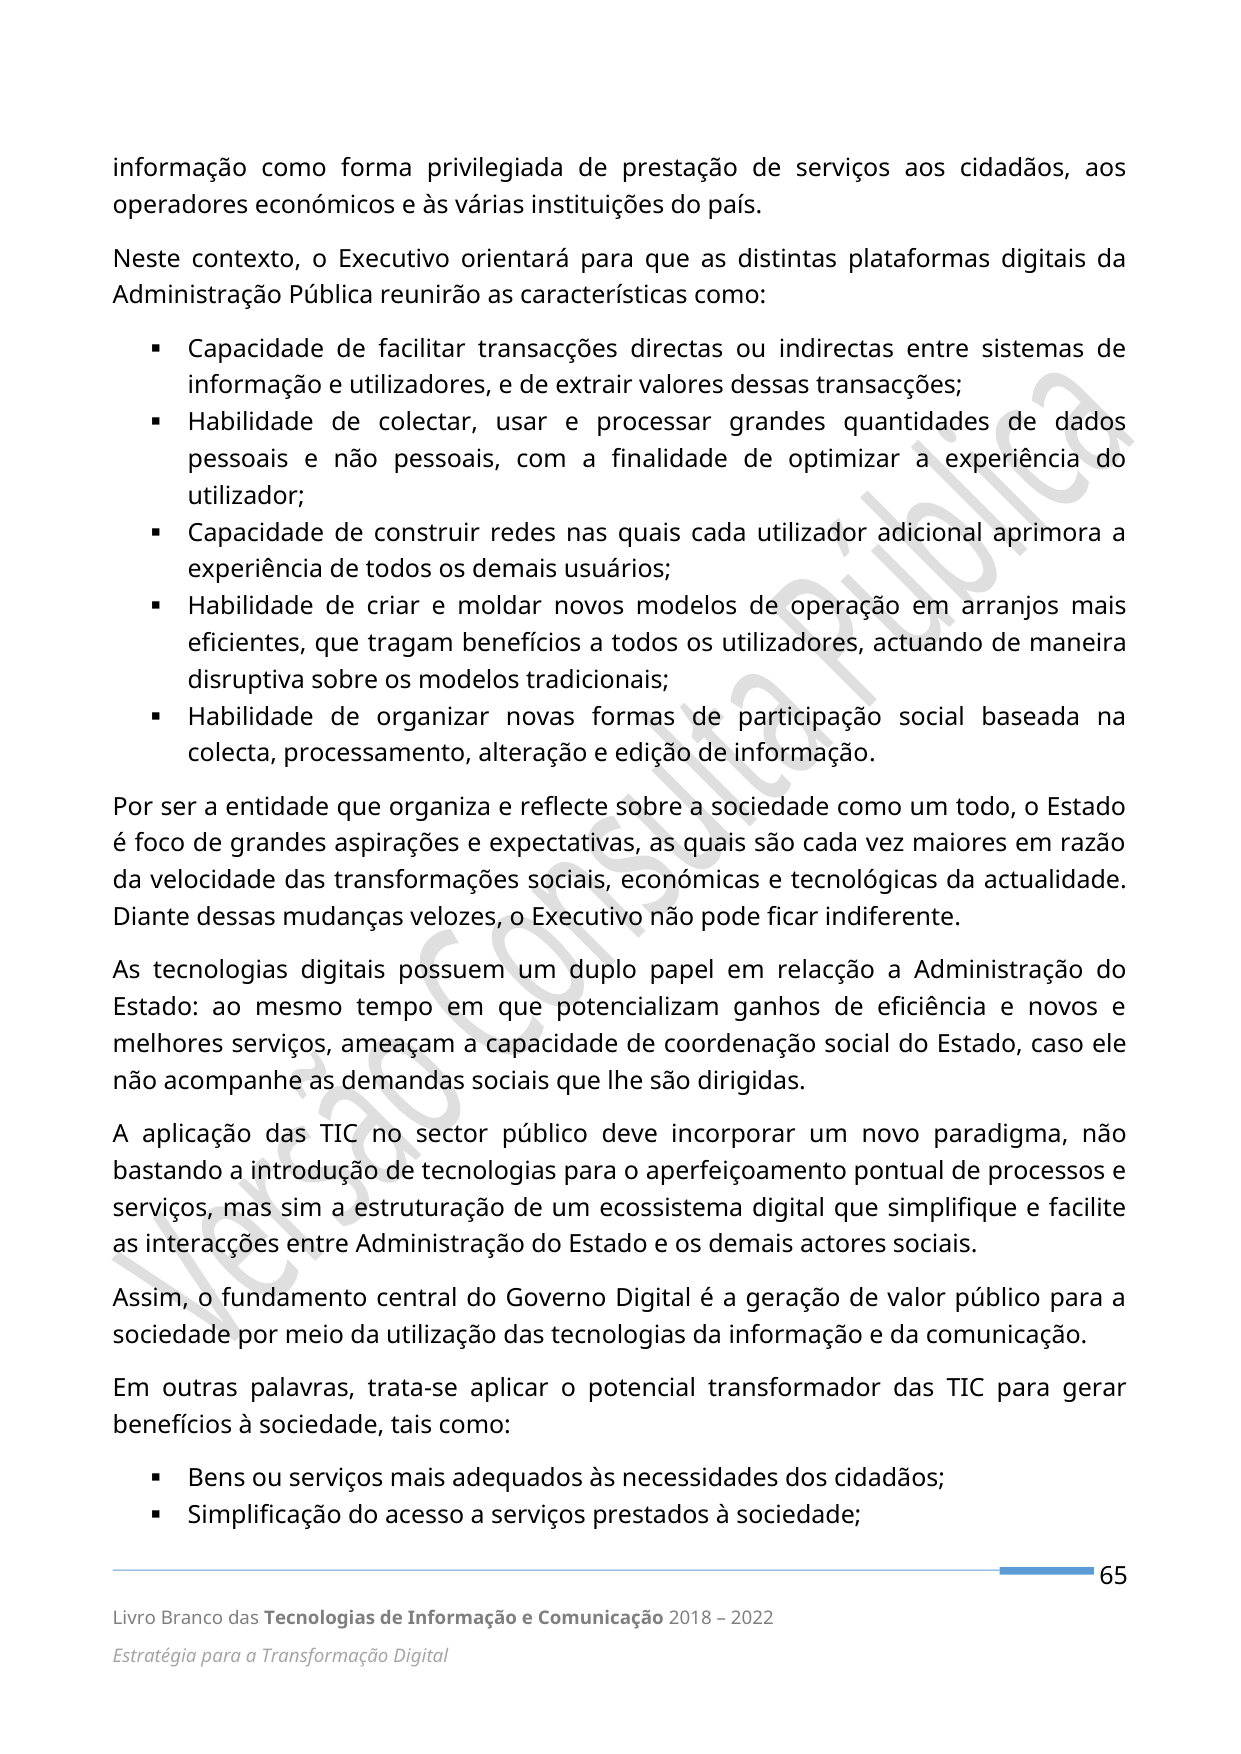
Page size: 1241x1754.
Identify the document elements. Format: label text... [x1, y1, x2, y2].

text Assim, o fundamento central do Governo Digital é a geração de valor público para a sociedade por meio da utilização das tecnologias da informação e da comunicação. [112, 1279, 1128, 1350]
text A aplicação das TIC no sector público deve incorporar um novo paradigma, não bastando a introdução de tecnologias para o aperfeiçoamento pontual de processos e serviços, mas sim a estruturação de um ecossistema digital que simplifique e facilite as interacções entre Administração do Estado e os demais actores sociais. [112, 1116, 1128, 1260]
list Capacidade de facilitar transacções directas ou indirectas entre sistemas de informação e utilizadores, e de extrair valores dessas transacções; [150, 330, 1128, 401]
list Bens ou serviços mais adequados às necessidades dos cidadãos; [150, 1460, 1128, 1494]
text Em outras palavras, trata-se aplicar o potencial transformador das TIC para gerar benefícios à sociedade, tais como: [112, 1370, 1128, 1441]
list Habilidade de organizar novas formas de participação social baseada na colecta, processamento, alteração e edição de informação. [150, 698, 1128, 769]
list Habilidade de colectar, usar e processar grandes quantidades de dados pessoais e não pessoais, com a finalidade de optimizar a experiência do utilizador; [150, 404, 1128, 512]
text As tecnologias digitais possuem um duplo papel em relacção a Administração do Estado: ao mesmo tempo em que potencializam ganhos de eficiência e novos e melhores serviços, ameaçam a capacidade de coordenação social do Estado, caso ele não acompanhe as demandas sociais que lhe são dirigidas. [112, 952, 1128, 1096]
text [112, 150, 1128, 221]
text Neste contexto, o Executivo orientará para que as distintas plataformas digitais da Administração Pública reunirão as características como: [112, 240, 1128, 311]
list Simplificação do acesso a serviços prestados à sociedade; [150, 1497, 1128, 1531]
list Habilidade de criar e moldar novos modelos de operação em arranjos mais eficientes, que tragam benefícios a todos os utilizadores, actuando de maneira disruptiva sobre os modelos tradicionais; [150, 588, 1128, 695]
list Capacidade de construir redes nas quais cada utilizador adicional aprimora a experiência de todos os demais usuários; [150, 514, 1128, 585]
text Por ser a entidade que organiza e reflecte sobre a sociedade como um todo, o Estado é foco de grandes aspirações e expectativas, as quais são cada vez maiores em razão da velocidade das transformações sociais, económicas e tecnológicas da actualidade. Diante dessas mudanças velozes, o Executivo não pode ficar indiferente. [112, 788, 1128, 933]
